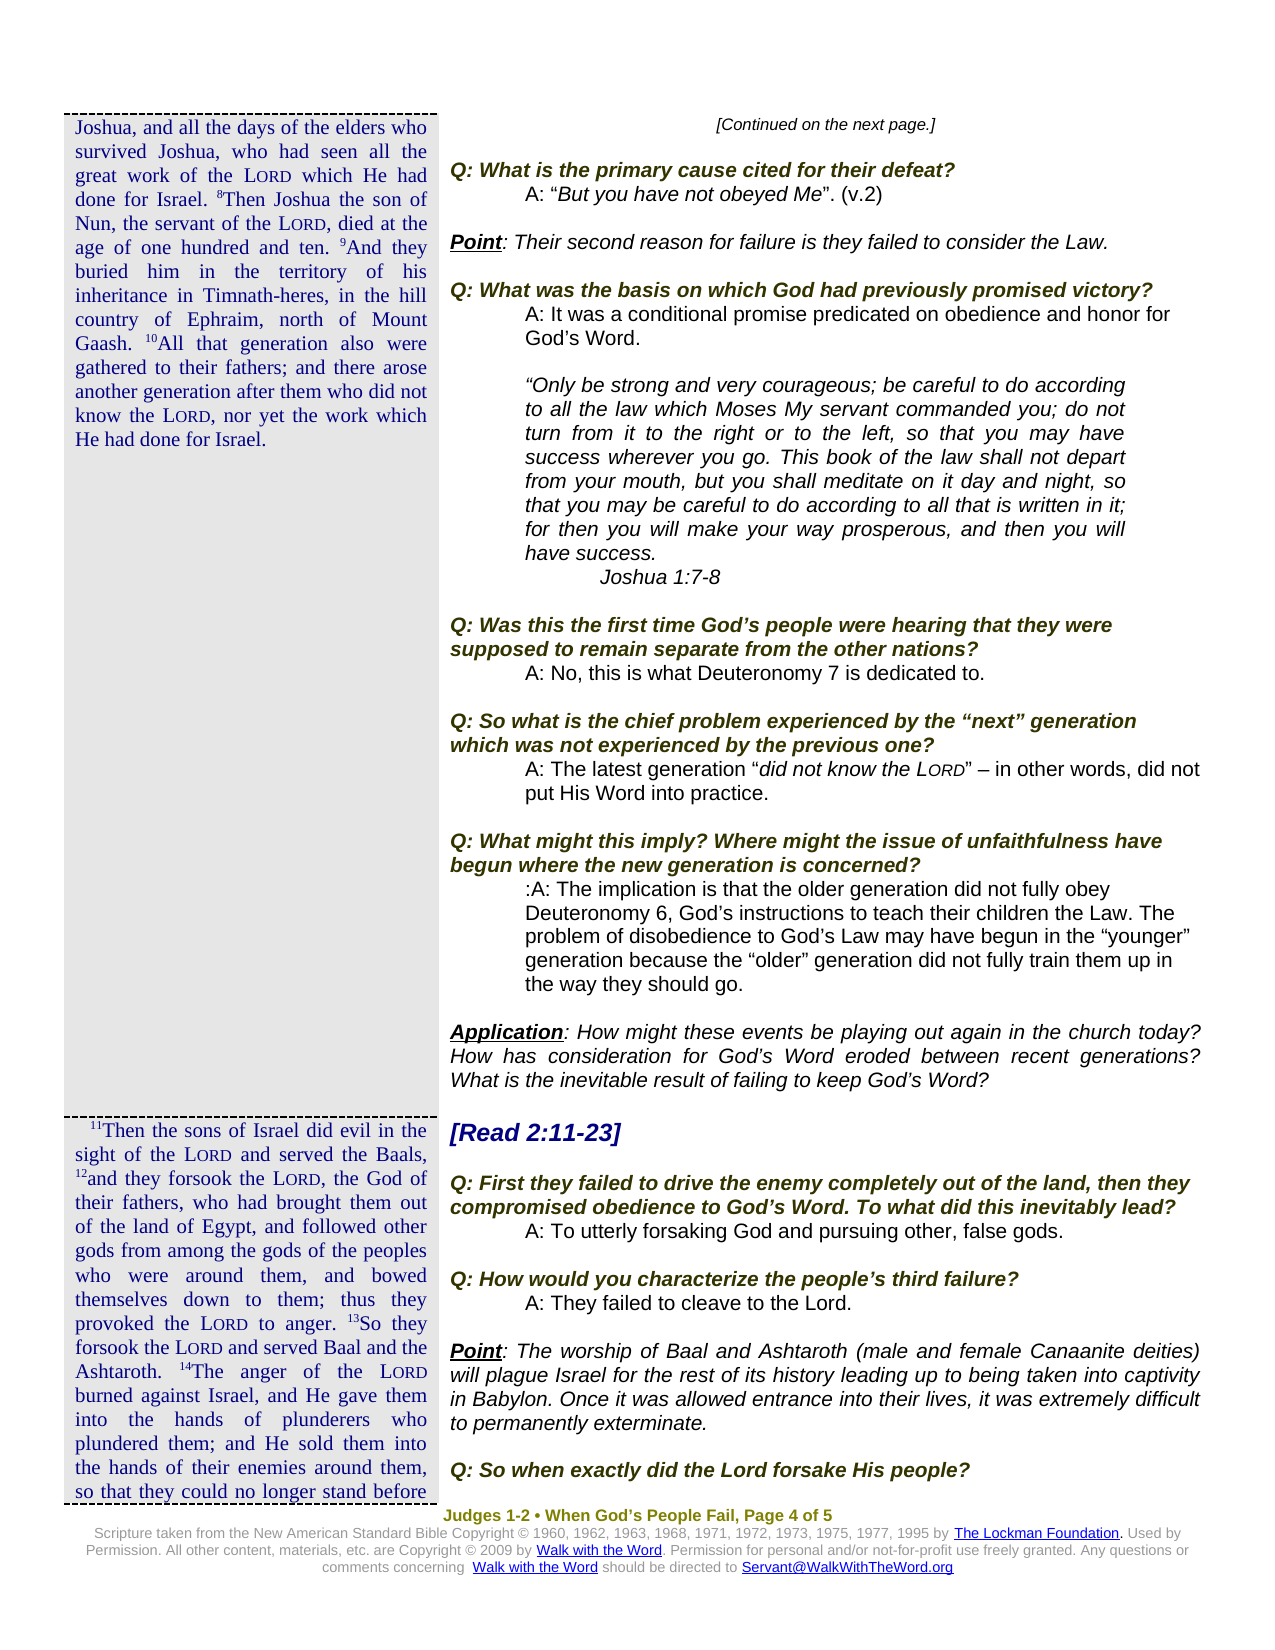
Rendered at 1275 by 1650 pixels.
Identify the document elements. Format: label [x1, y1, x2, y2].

table_cell [64, 113, 439, 1116]
table_cell [64, 1116, 439, 1503]
table_cell [439, 113, 1213, 1116]
table_cell [439, 1116, 1213, 1503]
